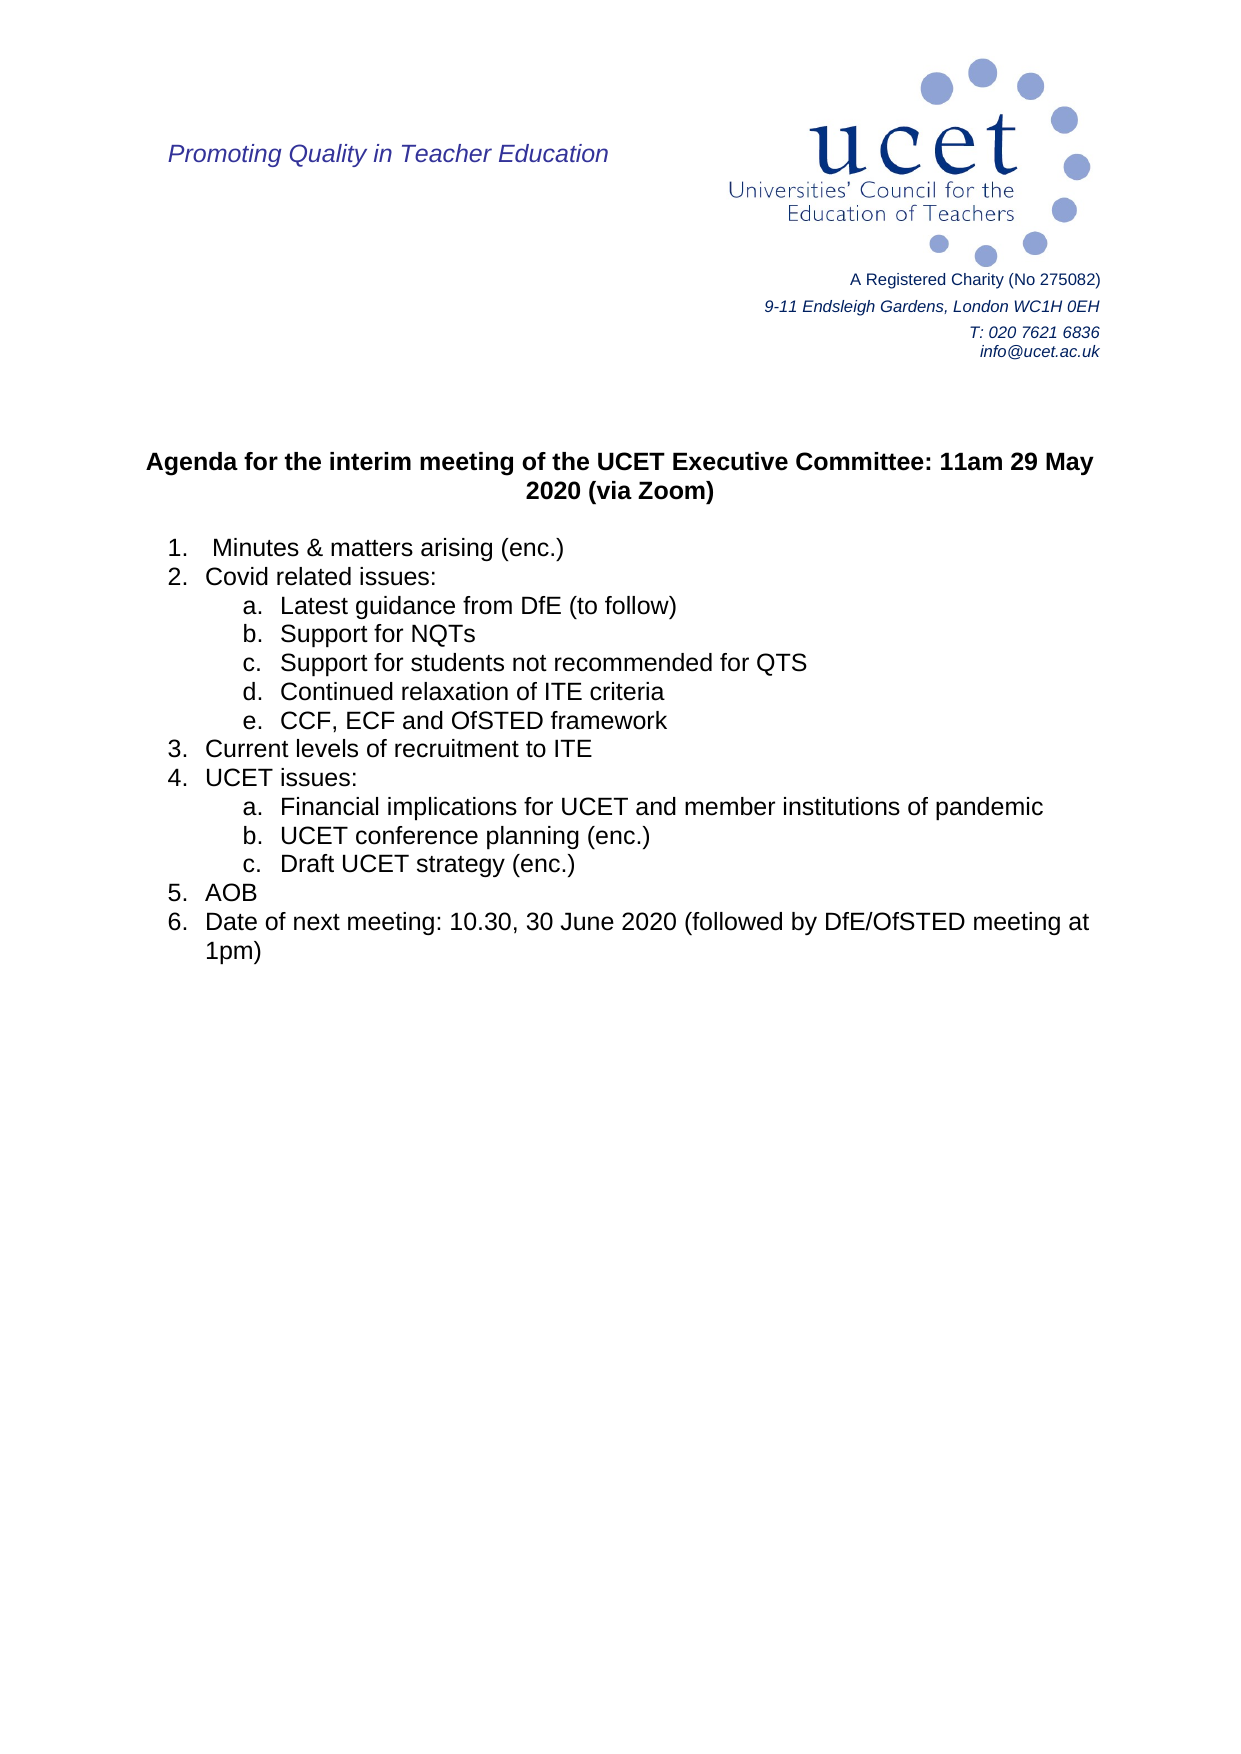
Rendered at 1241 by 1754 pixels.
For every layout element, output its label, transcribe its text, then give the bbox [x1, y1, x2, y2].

list Financial implications for UCET and member institutions of pandemic [242, 792, 1110, 821]
list Minutes & matters arising (enc.) [167, 533, 1110, 562]
list CCF, ECF and OfSTED framework [242, 706, 1110, 734]
list UCET issues: [167, 763, 1110, 792]
list Support for NQTs [242, 619, 1110, 648]
list Date of next meeting: 10.30, 30 June 2020 (followed by DfE/OfSTED meeting at 1pm) [167, 907, 1110, 964]
list Current levels of recruitment to ITE [167, 734, 1110, 763]
picture [726, 56, 1094, 270]
list Covid related issues: [167, 562, 1110, 591]
text Agenda for the interim meeting of the UCET Executive Committee: 11am 29 May 2020 (via Zoom) [130, 447, 1110, 504]
list AOB [167, 878, 1110, 907]
list Continued relaxation of ITE criteria [242, 677, 1110, 706]
list UCET conference planning (enc.) [242, 821, 1110, 849]
list Support for students not recommended for QTS [242, 648, 1110, 677]
list Latest guidance from DfE (to follow) [242, 591, 1110, 619]
list Draft UCET strategy (enc.) [242, 849, 1110, 878]
